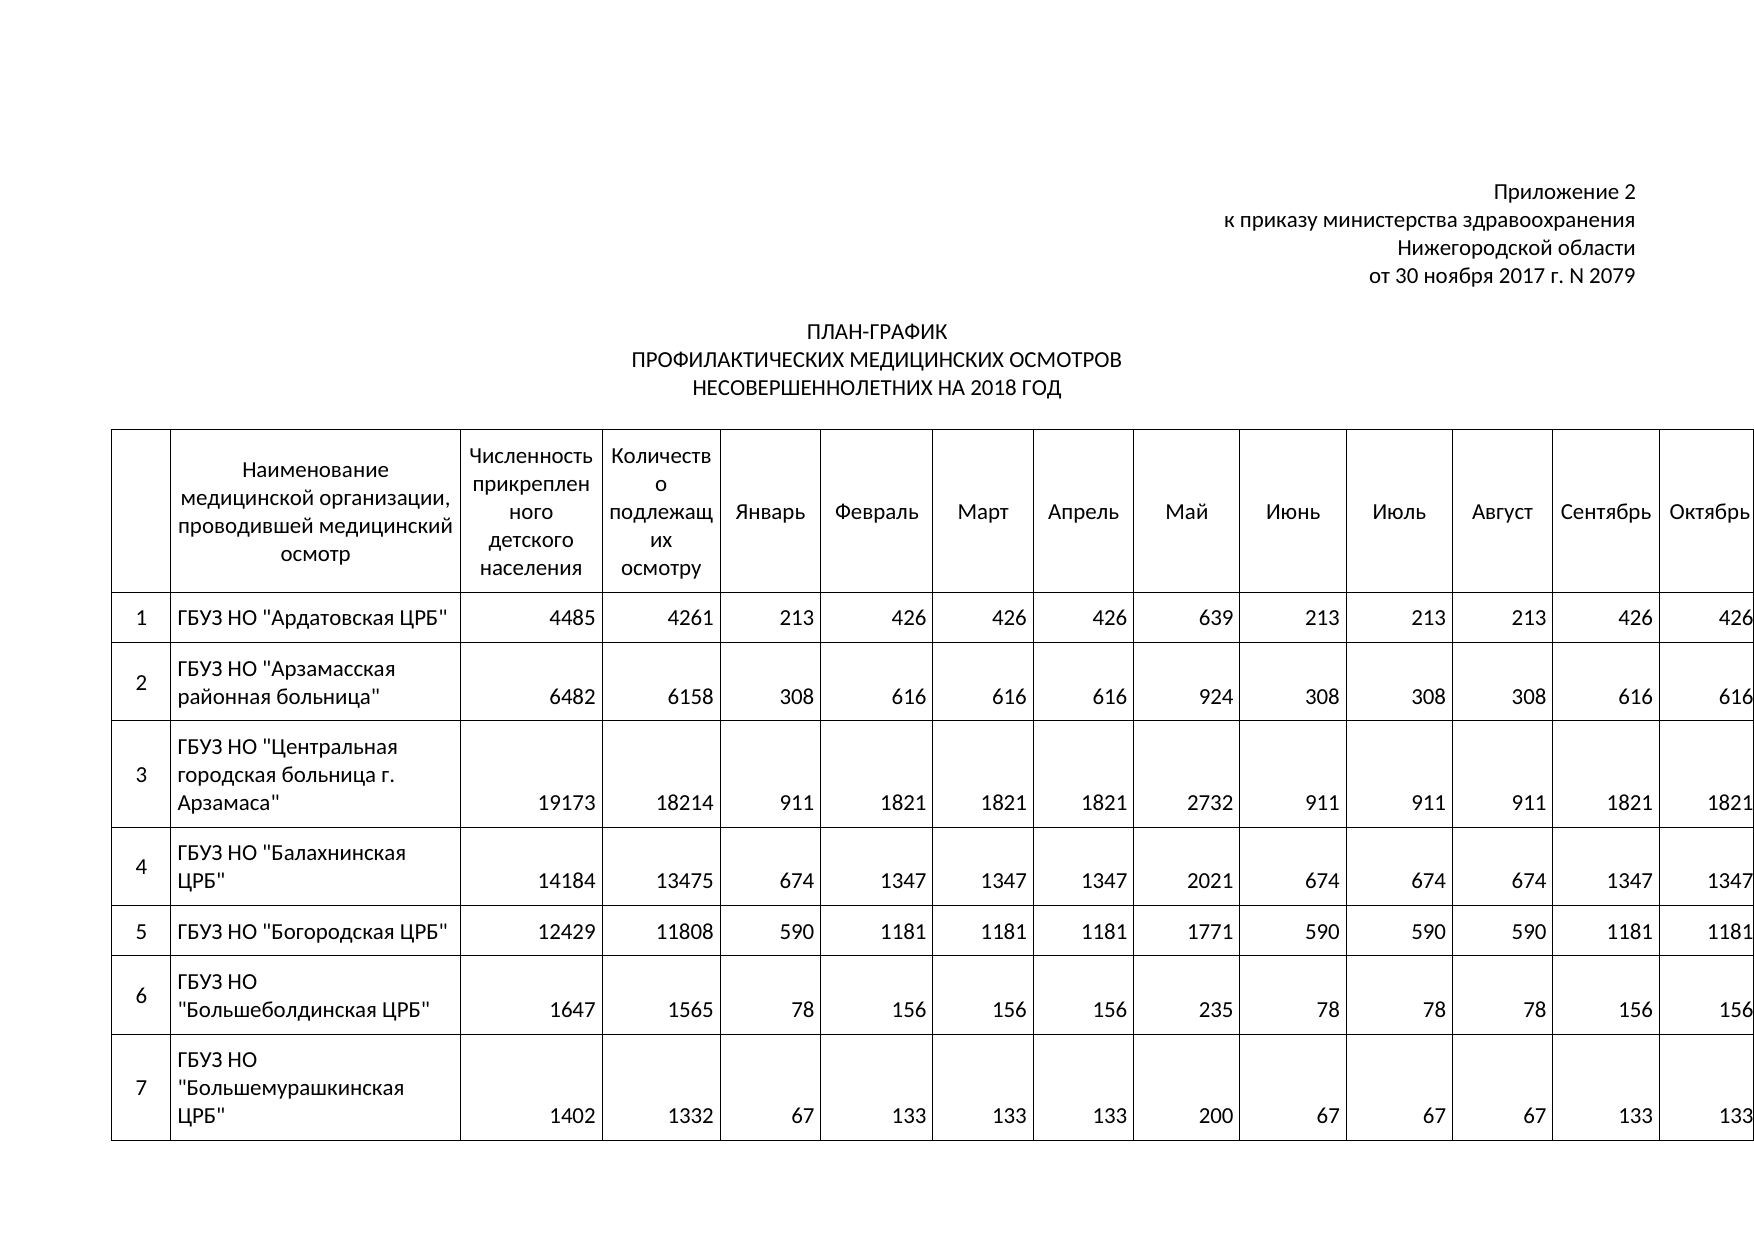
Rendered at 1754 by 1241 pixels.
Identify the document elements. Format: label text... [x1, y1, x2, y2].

table_cell ГБУЗ НО "Большеболдинская ЦРБ" [171, 956, 460, 1034]
table_cell 133 [1034, 1035, 1133, 1140]
table_cell 674 [1453, 828, 1552, 905]
table_cell 1821 [821, 721, 932, 827]
table_cell 4261 [603, 593, 720, 642]
table_cell 156 [821, 956, 932, 1034]
table_cell 67 [1453, 1035, 1552, 1140]
table_cell 616 [933, 643, 1033, 720]
table_cell 67 [721, 1035, 820, 1140]
table_cell 1402 [461, 1035, 602, 1140]
table_cell ГБУЗ НО "Центральная городская больница г. Арзамаса" [171, 721, 460, 827]
table_cell 616 [1553, 643, 1659, 720]
table_cell 616 [1660, 643, 1753, 720]
table_cell 1347 [933, 828, 1033, 905]
table_cell 156 [933, 956, 1033, 1034]
table_cell 616 [821, 643, 932, 720]
table_cell 156 [1553, 956, 1659, 1034]
text к приказу министерства здравоохранения [118, 205, 1636, 233]
table_cell ГБУЗ НО "Балахнинская ЦРБ" [171, 828, 460, 905]
table_header Октябрь [1660, 430, 1753, 592]
table_cell 78 [1347, 956, 1452, 1034]
table_cell 133 [821, 1035, 932, 1140]
table_cell 911 [1347, 721, 1452, 827]
table_cell 6 [112, 956, 170, 1034]
table_cell 7 [112, 1035, 170, 1140]
table_cell 18214 [603, 721, 720, 827]
table_header Февраль [821, 430, 932, 592]
table_header Июнь [1240, 430, 1346, 592]
table_cell 911 [1453, 721, 1552, 827]
table_header Апрель [1034, 430, 1133, 592]
table_cell ГБУЗ НО "Большемурашкинская ЦРБ" [171, 1035, 460, 1140]
table_header Численность прикрепленного детского населения [461, 430, 602, 592]
table_header Август [1453, 430, 1552, 592]
table_cell 590 [721, 906, 820, 955]
table_cell 1181 [821, 906, 932, 955]
table_cell 308 [1453, 643, 1552, 720]
table_cell 426 [1034, 593, 1133, 642]
table_cell 308 [1347, 643, 1452, 720]
table_cell 78 [1240, 956, 1346, 1034]
table_cell 13475 [603, 828, 720, 905]
text Приложение 2 [118, 177, 1636, 205]
table_cell 1821 [1660, 721, 1753, 827]
table_cell 308 [721, 643, 820, 720]
table_cell 5 [112, 906, 170, 955]
table_header Наименование медицинской организации, проводившей медицинский осмотр [171, 430, 460, 592]
table_cell 1347 [1553, 828, 1659, 905]
text Нижегородской области [118, 233, 1636, 261]
table_header Количество подлежащих осмотру [603, 430, 720, 592]
table_cell 235 [1134, 956, 1239, 1034]
table_cell 674 [1240, 828, 1346, 905]
table_cell 308 [1240, 643, 1346, 720]
table_cell 616 [1034, 643, 1133, 720]
table_cell 1181 [1034, 906, 1133, 955]
table_cell 6158 [603, 643, 720, 720]
table_cell 590 [1347, 906, 1452, 955]
table_header Январь [721, 430, 820, 592]
table_cell 78 [1453, 956, 1552, 1034]
table_cell 1 [112, 593, 170, 642]
table_cell 1347 [1660, 828, 1753, 905]
table_cell 1181 [933, 906, 1033, 955]
table_cell 19173 [461, 721, 602, 827]
table_cell 6482 [461, 643, 602, 720]
table_header [112, 430, 170, 592]
table_cell 2 [112, 643, 170, 720]
table_cell 924 [1134, 643, 1239, 720]
table_cell 1821 [933, 721, 1033, 827]
text ПЛАН-ГРАФИК [118, 317, 1636, 345]
table_cell 133 [933, 1035, 1033, 1140]
table_cell 1647 [461, 956, 602, 1034]
table_cell 639 [1134, 593, 1239, 642]
table_cell 67 [1347, 1035, 1452, 1140]
table_cell 590 [1240, 906, 1346, 955]
table_cell 426 [1553, 593, 1659, 642]
table_cell 156 [1034, 956, 1133, 1034]
table_cell 4 [112, 828, 170, 905]
text НЕСОВЕРШЕННОЛЕТНИХ НА 2018 ГОД [118, 373, 1636, 401]
table_cell 1821 [1553, 721, 1659, 827]
table_cell 14184 [461, 828, 602, 905]
table_cell 156 [1660, 956, 1753, 1034]
table_cell 1771 [1134, 906, 1239, 955]
table_cell 674 [1347, 828, 1452, 905]
table_cell 426 [1660, 593, 1753, 642]
table_cell 213 [1453, 593, 1552, 642]
table_cell 4485 [461, 593, 602, 642]
table_cell 674 [721, 828, 820, 905]
table_cell 67 [1240, 1035, 1346, 1140]
table_cell 133 [1553, 1035, 1659, 1140]
table_cell ГБУЗ НО "Богородская ЦРБ" [171, 906, 460, 955]
table_cell ГБУЗ НО "Арзамасская районная больница" [171, 643, 460, 720]
table_cell 426 [821, 593, 932, 642]
table_header Сентябрь [1553, 430, 1659, 592]
table_cell 213 [721, 593, 820, 642]
table_cell 2021 [1134, 828, 1239, 905]
table_cell 1347 [1034, 828, 1133, 905]
table_cell 590 [1453, 906, 1552, 955]
table_cell 12429 [461, 906, 602, 955]
table_cell 911 [721, 721, 820, 827]
table_cell 78 [721, 956, 820, 1034]
table_cell 3 [112, 721, 170, 827]
table_header Июль [1347, 430, 1452, 592]
table_cell 1332 [603, 1035, 720, 1140]
text ПРОФИЛАКТИЧЕСКИХ МЕДИЦИНСКИХ ОСМОТРОВ [118, 345, 1636, 373]
table_cell 1565 [603, 956, 720, 1034]
text от 30 ноября 2017 г. N 2079 [118, 261, 1636, 289]
table_cell 133 [1660, 1035, 1753, 1140]
table_cell ГБУЗ НО "Ардатовская ЦРБ" [171, 593, 460, 642]
table_cell 911 [1240, 721, 1346, 827]
table_cell 200 [1134, 1035, 1239, 1140]
table_header Май [1134, 430, 1239, 592]
table_cell 213 [1347, 593, 1452, 642]
table_cell 1181 [1660, 906, 1753, 955]
table_cell 1821 [1034, 721, 1133, 827]
table_cell 1347 [821, 828, 932, 905]
table_cell 1181 [1553, 906, 1659, 955]
table_header Март [933, 430, 1033, 592]
table_cell 2732 [1134, 721, 1239, 827]
table_cell 426 [933, 593, 1033, 642]
table_cell 213 [1240, 593, 1346, 642]
table_cell 11808 [603, 906, 720, 955]
